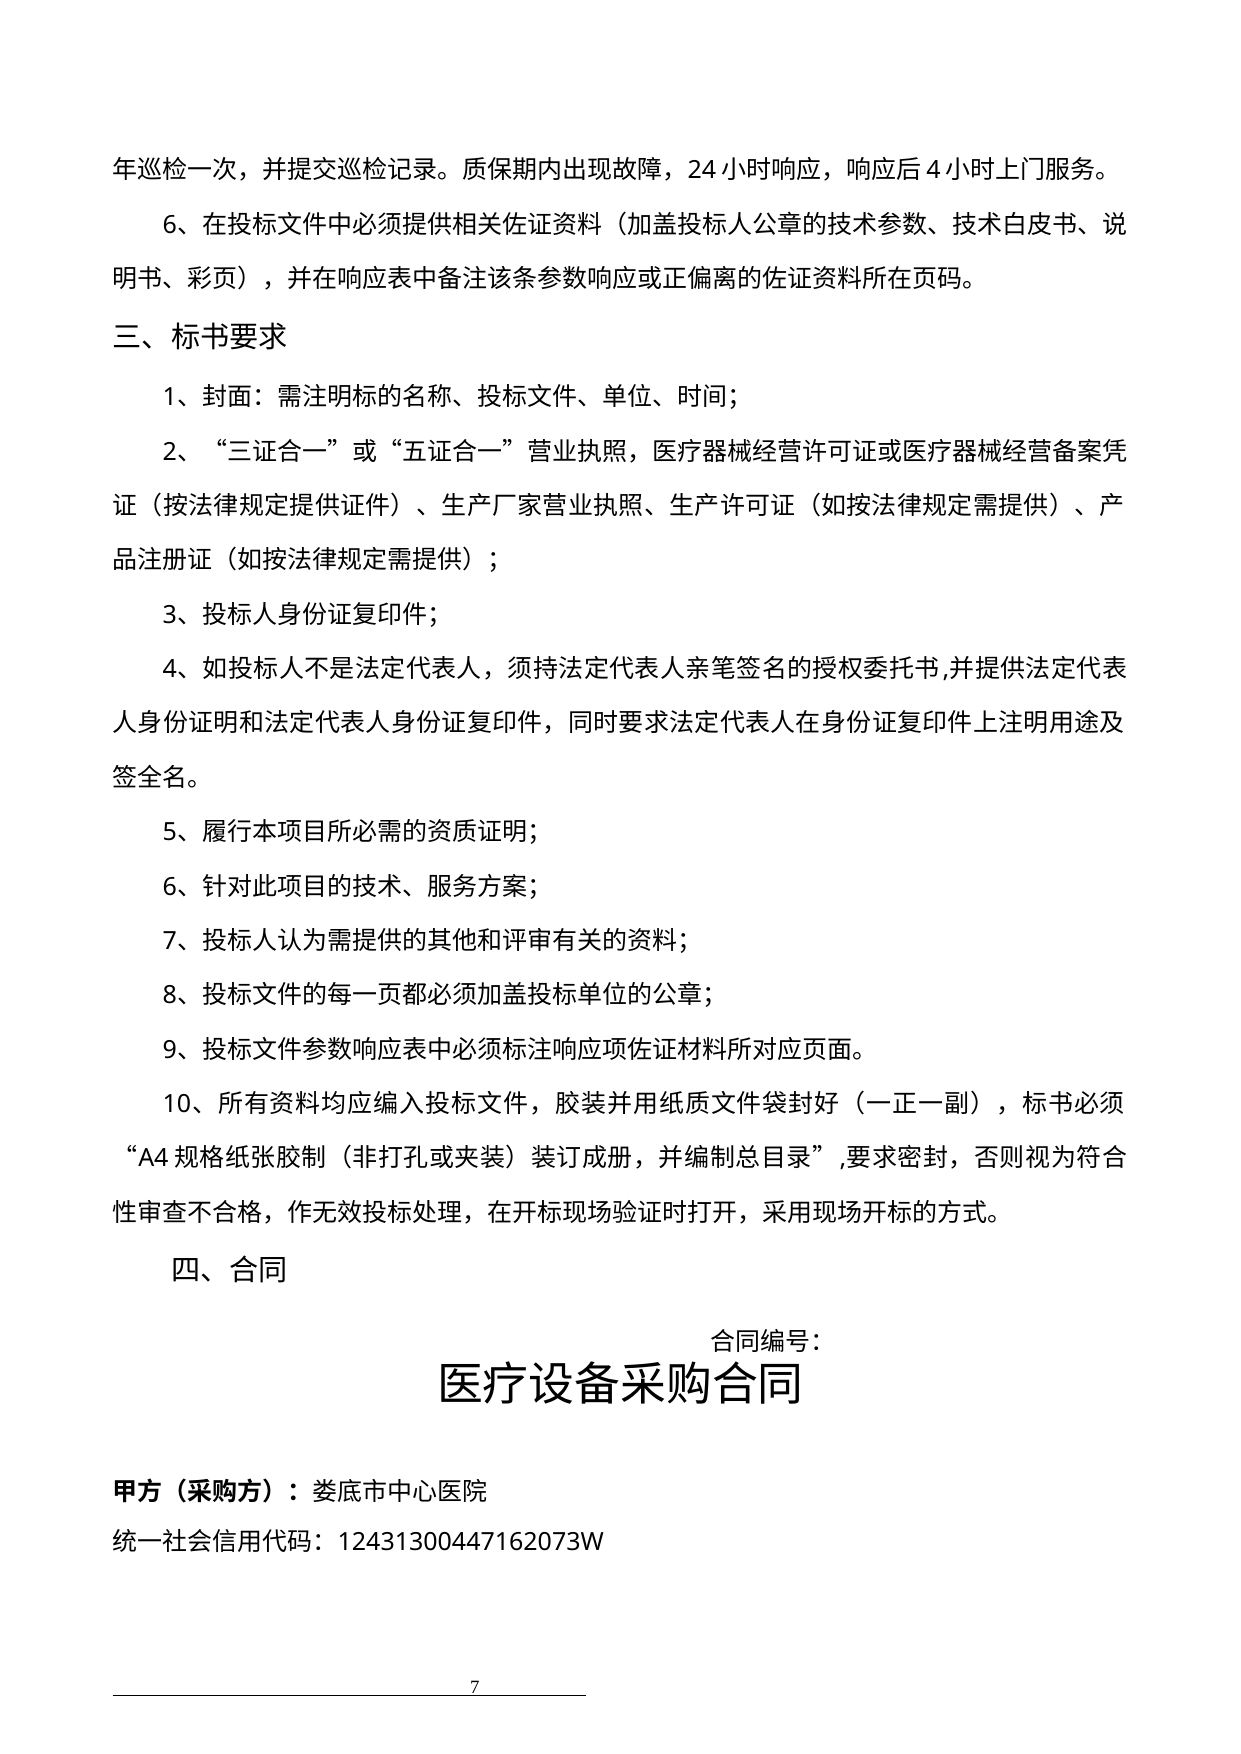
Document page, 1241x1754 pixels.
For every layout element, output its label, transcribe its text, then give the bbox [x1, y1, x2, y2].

text 5、履行本项目所必需的资质证明； [112, 812, 1128, 848]
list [112, 150, 1128, 186]
text 合同编号： [112, 1310, 1128, 1360]
text 1、封面：需注明标的名称、投标文件、单位、时间； [112, 377, 1128, 413]
text 3、投标人身份证复印件； [112, 594, 1128, 630]
text 6、在投标文件中必须提供相关佐证资料（加盖投标人公章的技术参数、技术白皮书、说明书、彩页），并在响应表中备注该条参数响应或正偏离的佐证资料所在页码。 [112, 204, 1128, 295]
text 四、合同 [112, 1247, 1128, 1289]
text 甲方（采购方）：娄底市中心医院 [112, 1460, 1128, 1510]
text 三、标书要求 [112, 313, 1128, 355]
text 医疗设备采购合同 [112, 1360, 1128, 1410]
text 2、“三证合一”或“五证合一”营业执照，医疗器械经营许可证或医疗器械经营备案凭证（按法律规定提供证件）、生产厂家营业执照、生产许可证（如按法律规定需提供）、产品注册证（如按法律规定需提供）； [112, 431, 1128, 576]
text 统一社会信用代码：12431300447162073W [112, 1510, 1128, 1560]
text 4、如投标人不是法定代表人，须持法定代表人亲笔签名的授权委托书,并提供法定代表人身份证明和法定代表人身份证复印件，同时要求法定代表人在身份证复印件上注明用途及签全名。 [112, 648, 1128, 793]
text 9、投标文件参数响应表中必须标注响应项佐证材料所对应页面。 [112, 1029, 1128, 1065]
text 10、所有资料均应编入投标文件，胶装并用纸质文件袋封好（一正一副），标书必须“A4规格纸张胶制（非打孔或夹装）装订成册，并编制总目录”,要求密封，否则视为符合性审查不合格，作无效投标处理，在开标现场验证时打开，采用现场开标的方式。 [112, 1083, 1128, 1228]
text 6、针对此项目的技术、服务方案； [112, 866, 1128, 902]
text 8、投标文件的每一页都必须加盖投标单位的公章； [112, 975, 1128, 1011]
text 7、投标人认为需提供的其他和评审有关的资料； [112, 920, 1128, 957]
